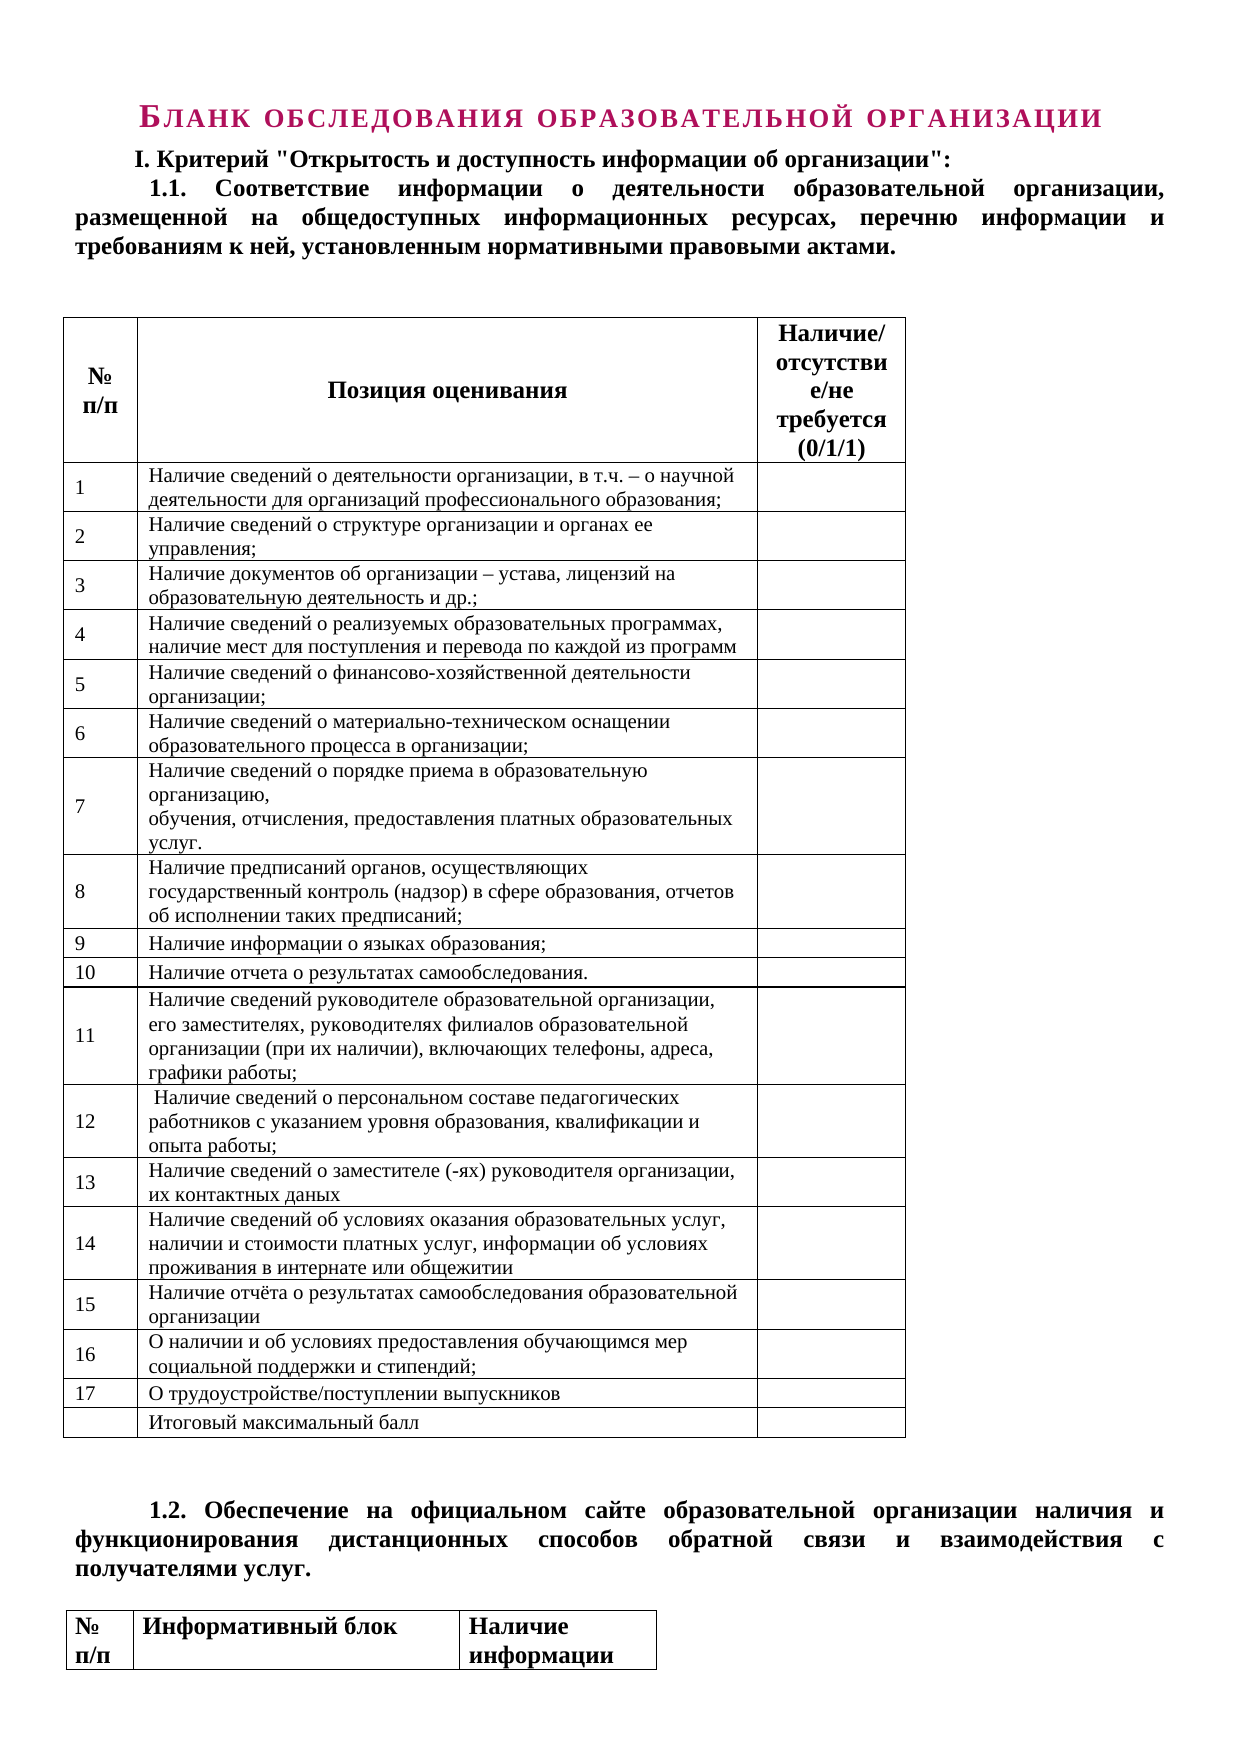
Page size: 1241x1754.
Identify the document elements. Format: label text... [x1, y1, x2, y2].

table_cell 14 [64, 1207, 137, 1279]
table_cell О трудоустройстве/поступлении выпускников [138, 1379, 757, 1407]
table_cell Наличие сведений о деятельности организации, в т.ч. – о научной деятельности для организаций профессионального образования; [138, 463, 757, 511]
table_cell [758, 855, 905, 927]
table_cell Наличие информации о языках образования; [138, 929, 757, 957]
table_cell 10 [64, 958, 137, 986]
table_header № п/п [67, 1611, 133, 1669]
table_cell 16 [64, 1330, 137, 1378]
table_cell Наличие сведений о заместителе (-ях) руководителя организации, их контактных даных [138, 1158, 757, 1206]
table_cell Наличие сведений о структуре организации и органах ее управления; [138, 512, 757, 560]
table_cell Наличие сведений о финансово-хозяйственной деятельности организации; [138, 660, 757, 708]
table_cell [758, 1379, 905, 1407]
table_cell 15 [64, 1280, 137, 1328]
table_cell Итоговый максимальный балл [138, 1408, 757, 1437]
table_cell [758, 709, 905, 757]
table_header № п/п [64, 318, 137, 462]
table_cell Наличие сведений об условиях оказания образовательных услуг, наличии и стоимости платных услуг, информации об условиях проживания в интернате или общежитии [138, 1207, 757, 1279]
table_cell Наличие сведений о персональном составе педагогических работников с указанием уровня образования, квалификации и опыта работы; [138, 1085, 757, 1157]
table_cell [758, 1158, 905, 1206]
table_header Позиция оценивания [138, 318, 757, 462]
table_cell [758, 958, 905, 986]
table_cell 5 [64, 660, 137, 708]
table_header Информативный блок [134, 1611, 459, 1669]
table_cell [758, 758, 905, 854]
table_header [460, 1611, 656, 1669]
table_cell [758, 1280, 905, 1328]
table_cell [758, 929, 905, 957]
table_cell 9 [64, 929, 137, 957]
table_cell [758, 1408, 905, 1437]
table_cell [758, 610, 905, 658]
table_cell 11 [64, 988, 137, 1084]
table_cell Наличие предписаний органов, осуществляющих государственный контроль (надзор) в сфере образования, отчетов об исполнении таких предписаний; [138, 855, 757, 927]
table_cell [758, 463, 905, 511]
table_cell 2 [64, 512, 137, 560]
table_cell [758, 512, 905, 560]
table_cell [758, 1207, 905, 1279]
table_cell [758, 988, 905, 1084]
table_cell 4 [64, 610, 137, 658]
table_cell 13 [64, 1158, 137, 1206]
table_cell Наличие сведений о материально-техническом оснащении образовательного процесса в организации; [138, 709, 757, 757]
table_cell Наличие сведений о реализуемых образовательных программах, наличие мест для поступления и перевода по каждой из программ [138, 610, 757, 658]
table_cell [758, 561, 905, 609]
text 1.2. Обеспечение на официальном сайте образовательной организации наличия и функционирования дистанционных способов обратной связи и взаимодействия с получателями услуг. [75, 1495, 1165, 1581]
table_cell Наличие отчёта о результатах самообследования образовательной организации [138, 1280, 757, 1328]
table_cell 17 [64, 1379, 137, 1407]
table_cell Наличие сведений руководителе образовательной организации, его заместителях, руководителях филиалов образовательной организации (при их наличии), включающих телефоны, адреса, графики работы; [138, 988, 757, 1084]
text 1.1. Соответствие информации о деятельности образовательной организации, размещенной на общедоступных информационных ресурсах, перечню информации и требованиям к ней, установленным нормативными правовыми актами. [75, 173, 1165, 259]
table_cell [758, 1085, 905, 1157]
table_cell [64, 1408, 137, 1437]
list Критерий "Открытость и доступность информации об организации": [134, 144, 1165, 173]
table_cell Наличие сведений о порядке приема в образовательную организацию, обучения, отчисления, предоставления платных образовательных услуг. [138, 758, 757, 854]
table_cell 8 [64, 855, 137, 927]
table_cell 7 [64, 758, 137, 854]
table_cell 6 [64, 709, 137, 757]
subtitle Бланк обследования образовательной организации [75, 96, 1165, 134]
table_cell О наличии и об условиях предоставления обучающимся мер социальной поддержки и стипендий; [138, 1330, 757, 1378]
table_cell Наличие документов об организации – устава, лицензий на образовательную деятельность и др.; [138, 561, 757, 609]
table_header Наличие/отсутствие/не требуется (0/1/1) [758, 318, 905, 462]
table_cell [758, 660, 905, 708]
table_cell 3 [64, 561, 137, 609]
table_cell 12 [64, 1085, 137, 1157]
table_cell [758, 1330, 905, 1378]
table_cell 1 [64, 463, 137, 511]
table_cell Наличие отчета о результатах самообследования. [138, 958, 757, 986]
